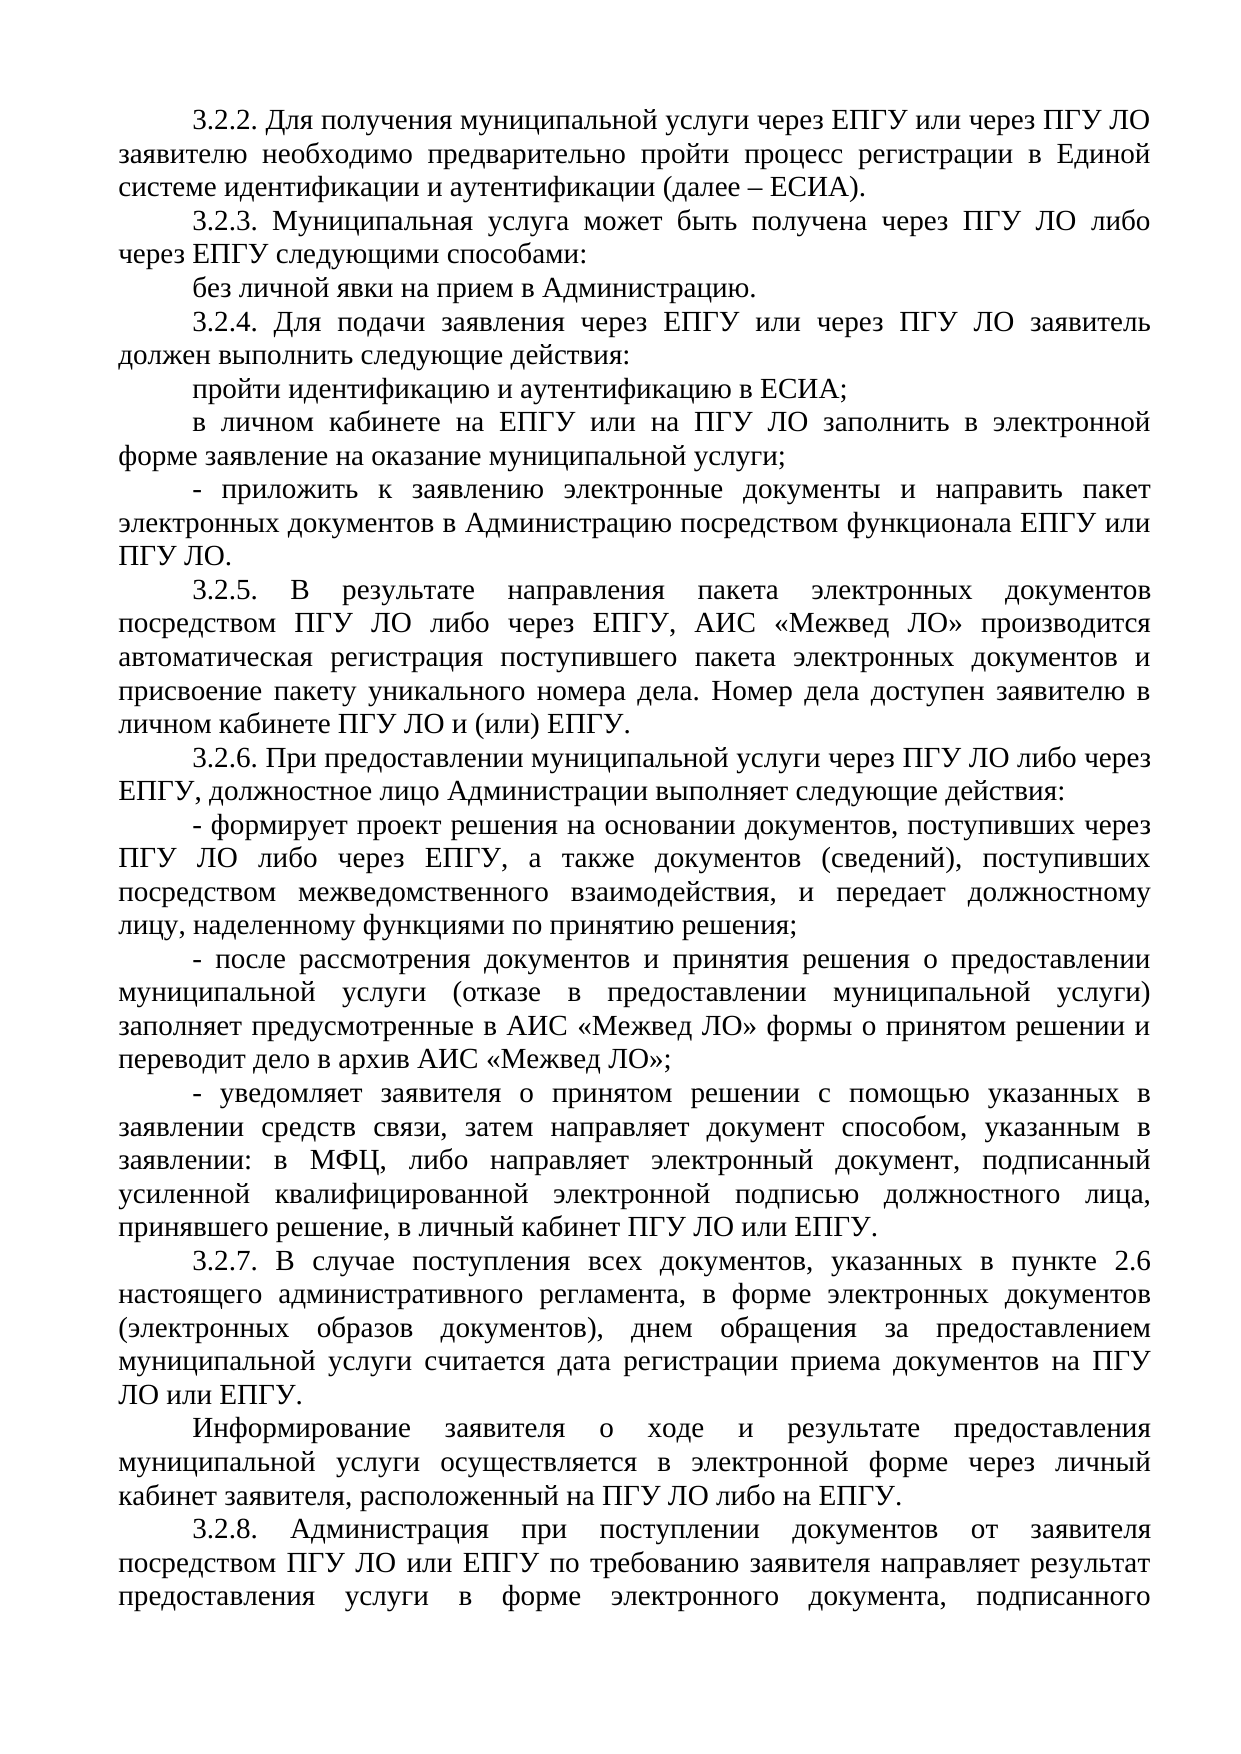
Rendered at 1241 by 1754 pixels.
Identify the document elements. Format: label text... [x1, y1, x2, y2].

text Информирование заявителя о ходе и результате предоставления муниципальной услуги осуществляется в электронной форме через личный кабинет заявителя, расположенный на ПГУ ЛО либо на ЕПГУ. [118, 1411, 1152, 1511]
text пройти идентификацию и аутентификацию в ЕСИА; [118, 371, 1152, 404]
text без личной явки на прием в Администрацию. [118, 270, 1152, 304]
text - приложить к заявлению электронные документы и направить пакет электронных документов в Администрацию посредством функционала ЕПГУ или ПГУ ЛО. [118, 471, 1152, 572]
text 3.2.4. Для подачи заявления через ЕПГУ или через ПГУ ЛО заявитель должен выполнить следующие действия: [118, 304, 1152, 371]
text 3.2.7. В случае поступления всех документов, указанных в пункте 2.6 настоящего административного регламента, в форме электронных документов (электронных образов документов), днем обращения за предоставлением муниципальной услуги считается дата регистрации приема документов на ПГУ ЛО или ЕПГУ. [118, 1243, 1152, 1411]
text - формирует проект решения на основании документов, поступивших через ПГУ ЛО либо через ЕПГУ, а также документов (сведений), поступивших посредством межведомственного взаимодействия, и передает должностному лицу, наделенному функциями по принятию решения; [118, 807, 1152, 941]
text в личном кабинете на ЕПГУ или на ПГУ ЛО заполнить в электронной форме заявление на оказание муниципальной услуги; [118, 404, 1152, 471]
text - после рассмотрения документов и принятия решения о предоставлении муниципальной услуги (отказе в предоставлении муниципальной услуги) заполняет предусмотренные в АИС «Межвед ЛО» формы о принятом решении и переводит дело в архив АИС «Межвед ЛО»; [118, 941, 1152, 1075]
text 3.2.6. При предоставлении муниципальной услуги через ПГУ ЛО либо через ЕПГУ, должностное лицо Администрации выполняет следующие действия: [118, 740, 1152, 807]
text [118, 1511, 1152, 1612]
text 3.2.3. Муниципальная услуга может быть получена через ПГУ ЛО либо через ЕПГУ следующими способами: [118, 203, 1152, 270]
text - уведомляет заявителя о принятом решении с помощью указанных в заявлении средств связи, затем направляет документ способом, указанным в заявлении: в МФЦ, либо направляет электронный документ, подписанный усиленной квалифицированной электронной подписью должностного лица, принявшего решение, в личный кабинет ПГУ ЛО или ЕПГУ. [118, 1075, 1152, 1243]
text 3.2.5. В результате направления пакета электронных документов посредством ПГУ ЛО либо через ЕПГУ, АИС «Межвед ЛО» производится автоматическая регистрация поступившего пакета электронных документов и присвоение пакету уникального номера дела. Номер дела доступен заявителю в личном кабинете ПГУ ЛО и (или) ЕПГУ. [118, 572, 1152, 740]
text 3.2.2. Для получения муниципальной услуги через ЕПГУ или через ПГУ ЛО заявителю необходимо предварительно пройти процесс регистрации в Единой системе идентификации и аутентификации (далее – ЕСИА). [118, 102, 1152, 203]
